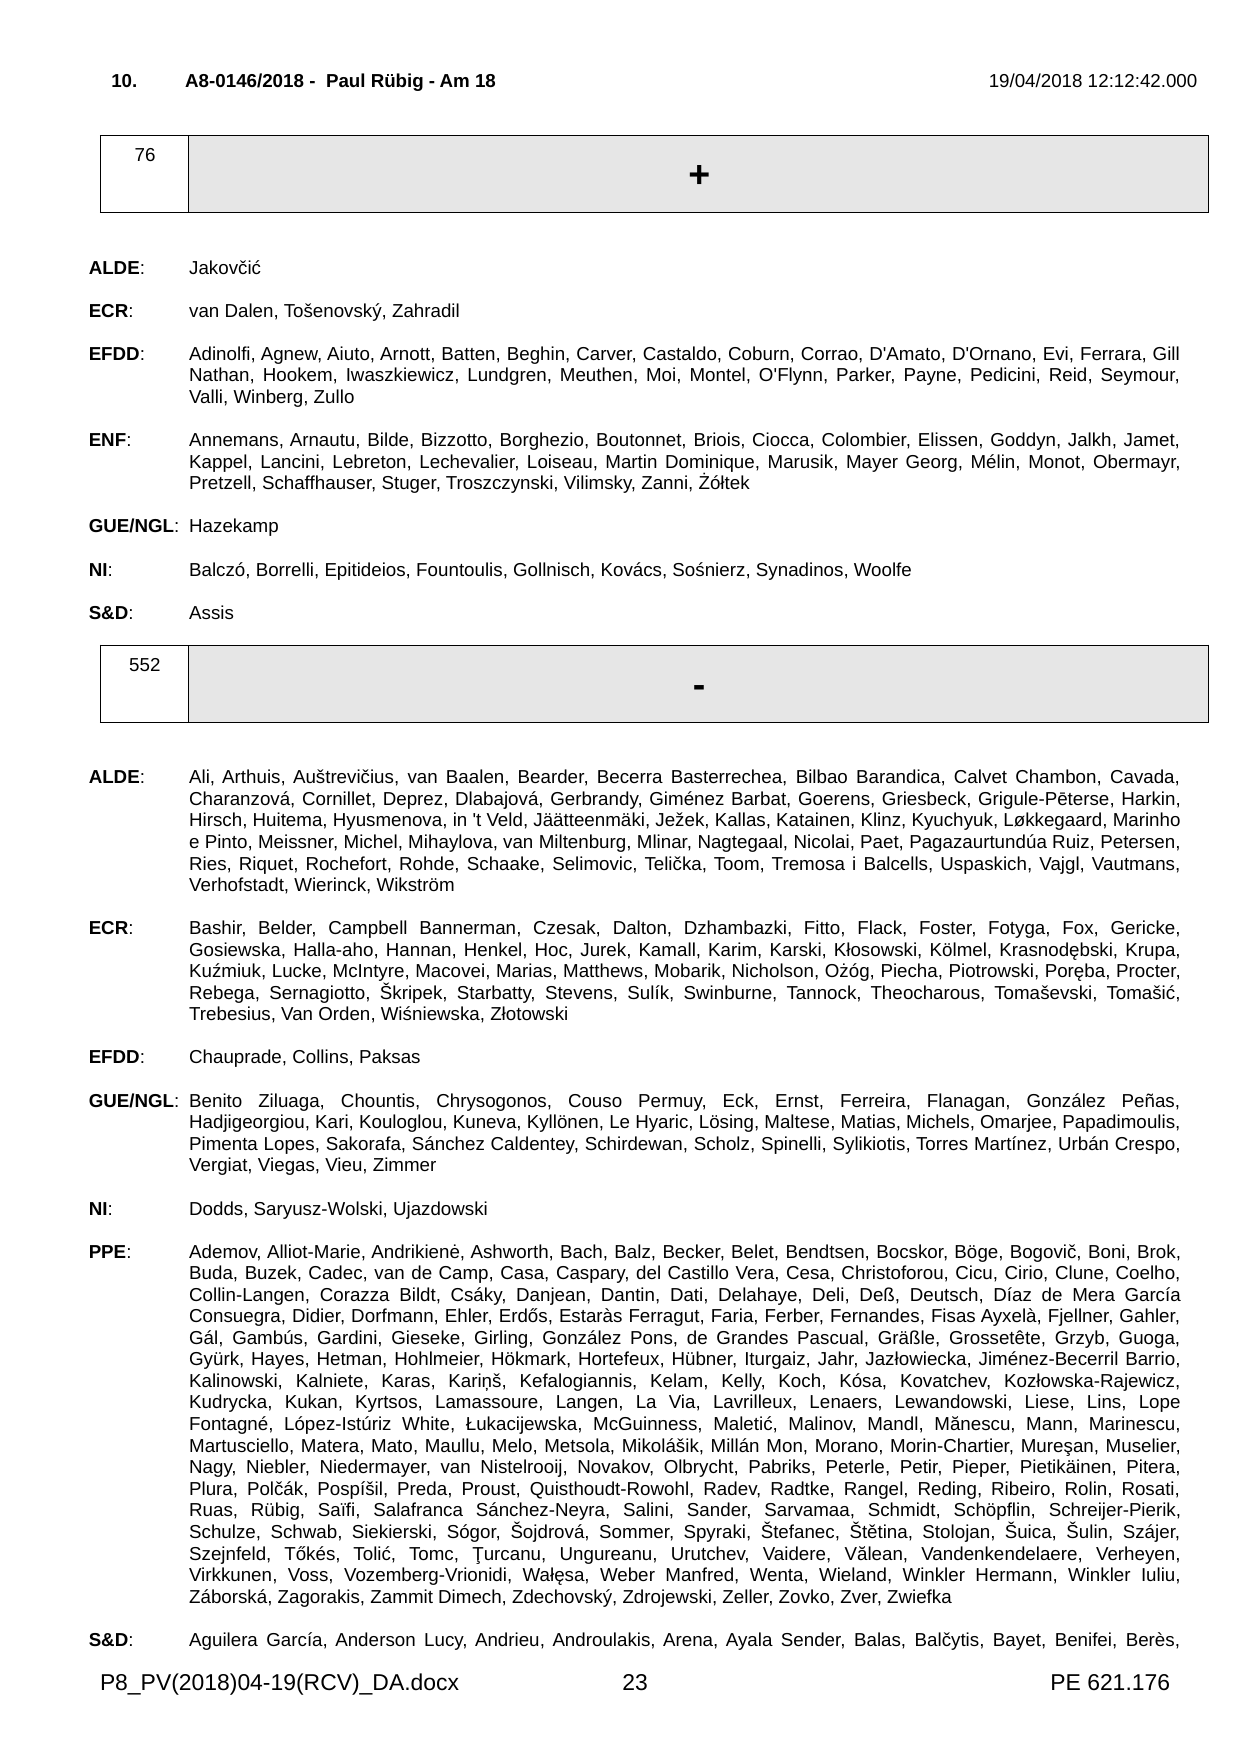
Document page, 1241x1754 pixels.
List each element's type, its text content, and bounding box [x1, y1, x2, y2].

text ALDE: Ali, Arthuis, Auštrevičius, van Baalen, Bearder, Becerra Basterrechea, Bilbao Barandica, Calvet Chambon, Cavada, Charanzová, Cornillet, Deprez, Dlabajová, Gerbrandy, Giménez Barbat, Goerens, Griesbeck, Grigule-Pēterse, Harkin, Hirsch, Huitema, Hyusmenova, in 't Veld, Jäätteenmäki, Ježek, Kallas, Katainen, Klinz, Kyuchyuk, Løkkegaard, Marinho e Pinto, Meissner, Michel, Mihaylova, van Miltenburg, Mlinar, Nagtegaal, Nicolai, Paet, Pagazaurtundúa Ruiz, Petersen, Ries, Riquet, Rochefort, Rohde, Schaake, Selimovic, Telička, Toom, Tremosa i Balcells, Uspaskich, Vajgl, Vautmans, Verhofstadt, Wierinck, Wikström [88, 766, 1181, 895]
table_header + [189, 136, 1208, 212]
table_header 552 [101, 646, 188, 722]
text NI: Balczó, Borrelli, Epitideios, Fountoulis, Gollnisch, Kovács, Sośnierz, Synadinos, Woolfe [88, 558, 1181, 580]
text ALDE: Jakovčić [88, 256, 1181, 278]
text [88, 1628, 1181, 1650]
table_header 19/04/2018 12:12:42.000 [955, 70, 1208, 92]
text PPE: Ademov, Alliot-Marie, Andrikienė, Ashworth, Bach, Balz, Becker, Belet, Bendtsen, Bocskor, Böge, Bogovič, Boni, Brok, Buda, Buzek, Cadec, van de Camp, Casa, Caspary, del Castillo Vera, Cesa, Christoforou, Cicu, Cirio, Clune, Coelho, Collin-Langen, Corazza Bildt, Csáky, Danjean, Dantin, Dati, Delahaye, Deli, Deß, Deutsch, Díaz de Mera García Consuegra, Didier, Dorfmann, Ehler, Erdős, Estaràs Ferragut, Faria, Ferber, Fernandes, Fisas Ayxelà, Fjellner, Gahler, Gál, Gambús, Gardini, Gieseke, Girling, González Pons, de Grandes Pascual, Gräßle, Grossetête, Grzyb, Guoga, Gyürk, Hayes, Hetman, Hohlmeier, Hökmark, Hortefeux, Hübner, Iturgaiz, Jahr, Jazłowiecka, Jiménez-Becerril Barrio, Kalinowski, Kalniete, Karas, Kariņš, Kefalogiannis, Kelam, Kelly, Koch, Kósa, Kovatchev, Kozłowska-Rajewicz, Kudrycka, Kukan, Kyrtsos, Lamassoure, Langen, La Via, Lavrilleux, Lenaers, Lewandowski, Liese, Lins, Lope Fontagné, López-Istúriz White, Łukacijewska, McGuinness, Maletić, Malinov, Mandl, Mănescu, Mann, Marinescu, Martusciello, Matera, Mato, Maullu, Melo, Metsola, Mikolášik, Millán Mon, Morano, Morin-Chartier, Mureşan, Muselier, Nagy, Niebler, Niedermayer, van Nistelrooij, Novakov, Olbrycht, Pabriks, Peterle, Petir, Pieper, Pietikäinen, Pitera, Plura, Polčák, Pospíšil, Preda, Proust, Quisthoudt-Rowohl, Radev, Radtke, Rangel, Reding, Ribeiro, Rolin, Rosati, Ruas, Rübig, Saïfi, Salafranca Sánchez-Neyra, Salini, Sander, Sarvamaa, Schmidt, Schöpflin, Schreijer-Pierik, Schulze, Schwab, Siekierski, Sógor, Šojdrová, Sommer, Spyraki, Štefanec, Štětina, Stolojan, Šuica, Šulin, Szájer, Szejnfeld, Tőkés, Tolić, Tomc, Ţurcanu, Ungureanu, Urutchev, Vaidere, Vălean, Vandenkendelaere, Verheyen, Virkkunen, Voss, Vozemberg-Vrionidi, Wałęsa, Weber Manfred, Wenta, Wieland, Winkler Hermann, Winkler Iuliu, Záborská, Zagorakis, Zammit Dimech, Zdechovský, Zdrojewski, Zeller, Zovko, Zver, Zwiefka [88, 1240, 1181, 1607]
table_header - [189, 646, 1208, 722]
text GUE/NGL: Hazekamp [88, 515, 1181, 537]
text NI: Dodds, Saryusz-Wolski, Ujazdowski [88, 1197, 1181, 1219]
text EFDD: Chauprade, Collins, Paksas [88, 1046, 1181, 1068]
table_header 76 [101, 136, 188, 212]
text ECR: van Dalen, Tošenovský, Zahradil [88, 299, 1181, 321]
text S&D: Assis [88, 601, 1181, 623]
text GUE/NGL: Benito Ziluaga, Chountis, Chrysogonos, Couso Permuy, Eck, Ernst, Ferreira, Flanagan, González Peñas, Hadjigeorgiou, Kari, Kouloglou, Kuneva, Kyllönen, Le Hyaric, Lösing, Maltese, Matias, Michels, Omarjee, Papadimoulis, Pimenta Lopes, Sakorafa, Sánchez Caldentey, Schirdewan, Scholz, Spinelli, Sylikiotis, Torres Martínez, Urbán Crespo, Vergiat, Viegas, Vieu, Zimmer [88, 1089, 1181, 1176]
table_header A8-0146/2018 - Paul Rübig - Am 18 [100, 70, 955, 92]
text EFDD: Adinolfi, Agnew, Aiuto, Arnott, Batten, Beghin, Carver, Castaldo, Coburn, Corrao, D'Amato, D'Ornano, Evi, Ferrara, Gill Nathan, Hookem, Iwaszkiewicz, Lundgren, Meuthen, Moi, Montel, O'Flynn, Parker, Payne, Pedicini, Reid, Seymour, Valli, Winberg, Zullo [88, 343, 1181, 407]
text ECR: Bashir, Belder, Campbell Bannerman, Czesak, Dalton, Dzhambazki, Fitto, Flack, Foster, Fotyga, Fox, Gericke, Gosiewska, Halla-aho, Hannan, Henkel, Hoc, Jurek, Kamall, Karim, Karski, Kłosowski, Kölmel, Krasnodębski, Krupa, Kuźmiuk, Lucke, McIntyre, Macovei, Marias, Matthews, Mobarik, Nicholson, Ożóg, Piecha, Piotrowski, Poręba, Procter, Rebega, Sernagiotto, Škripek, Starbatty, Stevens, Sulík, Swinburne, Tannock, Theocharous, Tomaševski, Tomašić, Trebesius, Van Orden, Wiśniewska, Złotowski [88, 917, 1181, 1025]
text ENF: Annemans, Arnautu, Bilde, Bizzotto, Borghezio, Boutonnet, Briois, Ciocca, Colombier, Elissen, Goddyn, Jalkh, Jamet, Kappel, Lancini, Lebreton, Lechevalier, Loiseau, Martin Dominique, Marusik, Mayer Georg, Mélin, Monot, Obermayr, Pretzell, Schaffhauser, Stuger, Troszczynski, Vilimsky, Zanni, Żółtek [88, 429, 1181, 494]
